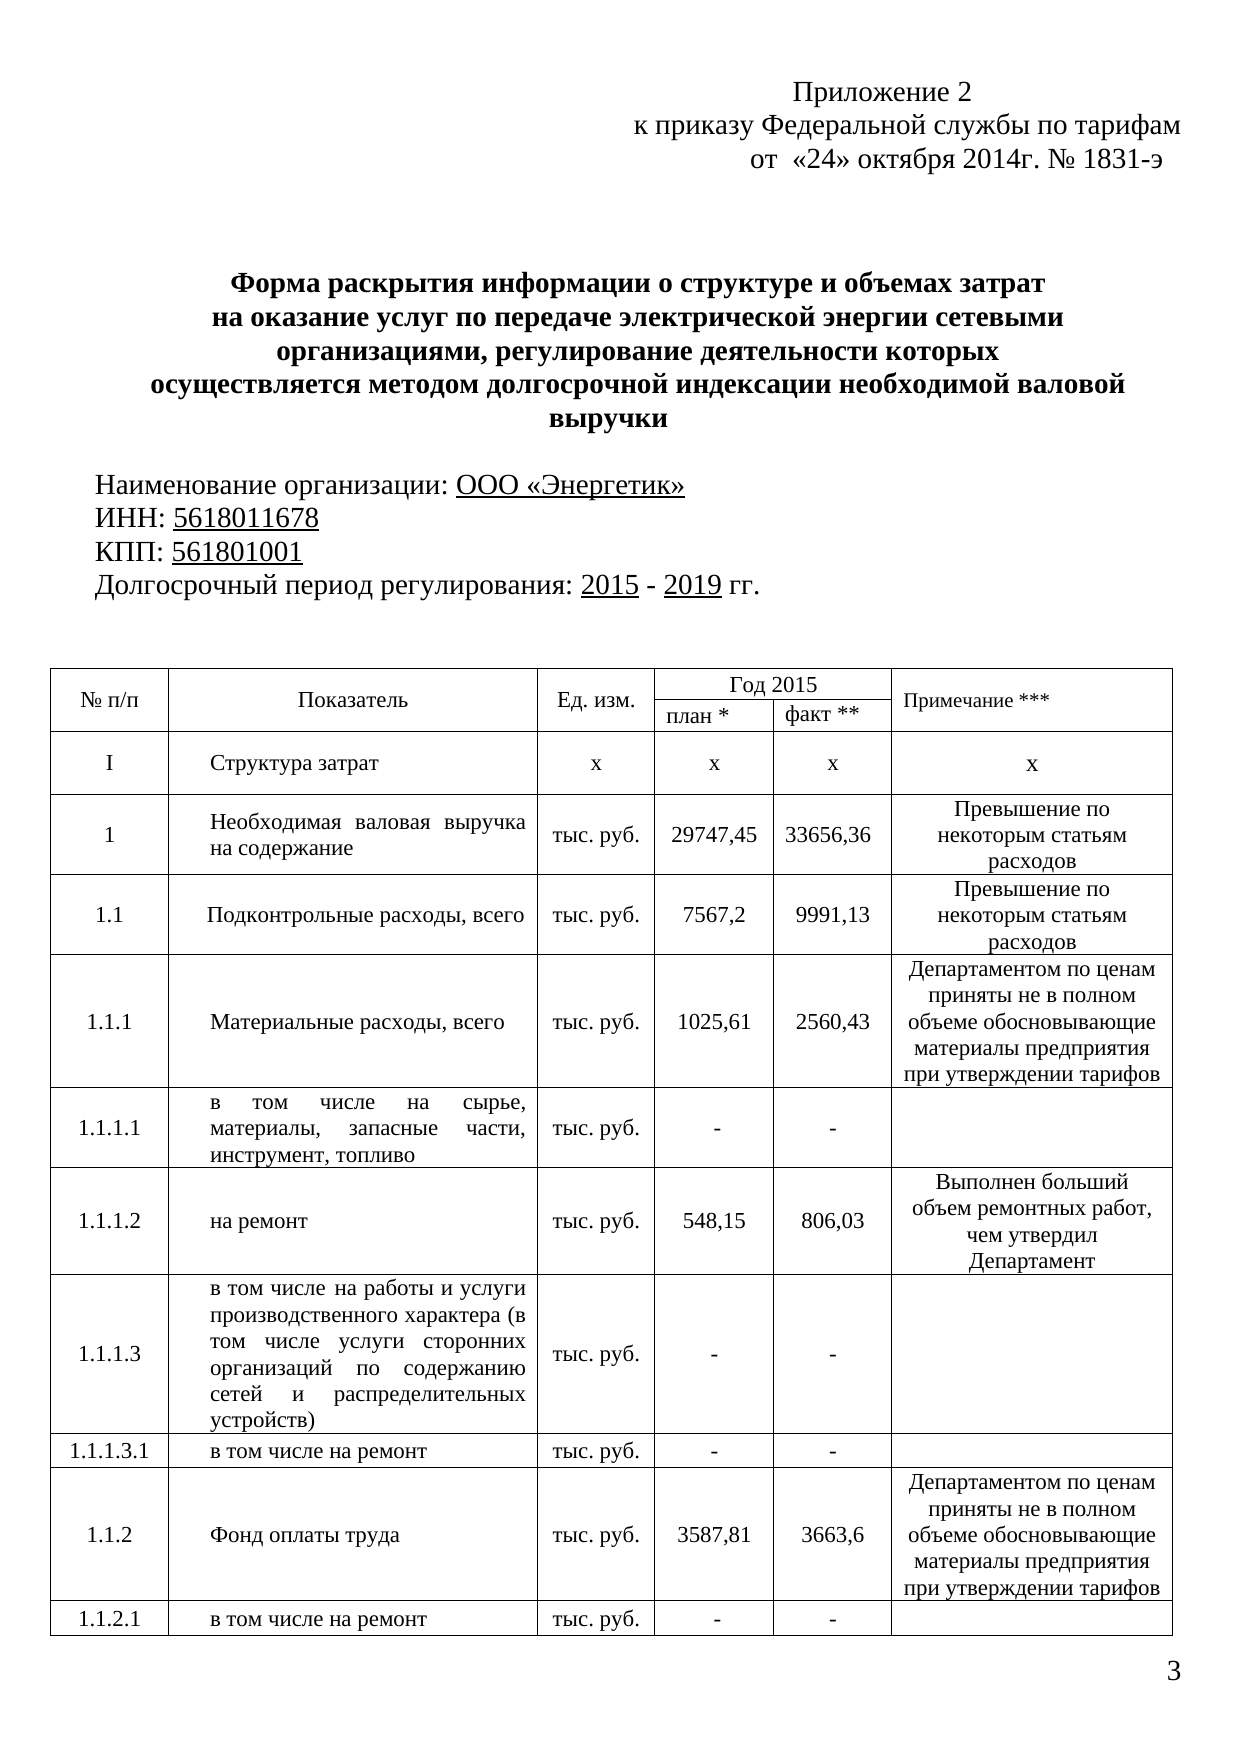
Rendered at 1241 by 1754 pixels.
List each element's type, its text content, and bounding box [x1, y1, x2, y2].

table_cell тыс. руб. [538, 1434, 654, 1467]
table_cell 2560,43 [774, 955, 891, 1087]
table_cell [169, 875, 198, 954]
table_header № п/п [51, 669, 168, 731]
table_cell [169, 1088, 198, 1167]
table_cell Департаментом по ценам приняты не в полном объеме обосновывающие материалы предприятия при утверждении тарифов [892, 955, 1172, 1087]
table_cell 29747,45 [655, 795, 773, 874]
table_cell тыс. руб. [538, 1088, 654, 1167]
text осуществляется методом долгосрочной индексации необходимой валовой выручки [35, 366, 1181, 433]
text организациями, регулирование деятельности которых [35, 333, 1181, 366]
table_cell [169, 1601, 198, 1634]
table_cell - [655, 1088, 773, 1167]
text на оказание услуг по передаче электрической энергии сетевыми [35, 299, 1181, 333]
table_cell Необходимая валовая выручка на содержание [199, 795, 537, 874]
table_cell Выполнен больший объем ремонтных работ, чем утвердил Департамент [892, 1168, 1172, 1273]
table_cell план * [655, 700, 773, 731]
table_cell - [774, 1275, 891, 1433]
table_cell в том числе на сырье, материалы, запасные части, инструмент, топливо [199, 1088, 537, 1167]
table_cell - [655, 1434, 773, 1467]
table_cell 1.1 [51, 875, 168, 954]
table_cell [169, 732, 198, 794]
table_cell х [774, 732, 891, 794]
table_cell тыс. руб. [538, 1275, 654, 1433]
table_cell [892, 1434, 1172, 1467]
table_cell факт ** [774, 700, 891, 731]
text к приказу Федеральной службы по тарифам [35, 107, 1181, 141]
table_cell тыс. руб. [538, 1601, 654, 1634]
text Наименование организации: ООО «Энергетик» [35, 467, 1181, 500]
table_cell 1.1.2 [51, 1468, 168, 1600]
table_cell [169, 1434, 198, 1467]
table_cell [169, 1168, 198, 1273]
table_cell [169, 795, 198, 874]
table_cell 1.1.1.3.1 [51, 1434, 168, 1467]
table_cell х [655, 732, 773, 794]
table_cell х [538, 732, 654, 794]
table_cell - [774, 1434, 891, 1467]
table_cell [892, 1601, 1172, 1634]
table_header Показатель [169, 669, 537, 731]
table_cell - [774, 1088, 891, 1167]
text ИНН: 5618011678 [35, 500, 1181, 534]
table_cell 1.1.1.3 [51, 1275, 168, 1433]
table_cell 1.1.1.2 [51, 1168, 168, 1273]
table_cell 1025,61 [655, 955, 773, 1087]
table_cell Департаментом по ценам приняты не в полном объеме обосновывающие материалы предприятия при утверждении тарифов [892, 1468, 1172, 1600]
table_cell 806,03 [774, 1168, 891, 1273]
table_cell 9991,13 [774, 875, 891, 954]
table_cell 1.1.2.1 [51, 1601, 168, 1634]
table_cell [892, 1275, 1172, 1433]
table_cell тыс. руб. [538, 875, 654, 954]
table_cell 7567,2 [655, 875, 773, 954]
table_cell тыс. руб. [538, 955, 654, 1087]
table_cell Материальные расходы, всего [199, 955, 537, 1087]
table_cell тыс. руб. [538, 1168, 654, 1273]
table_cell в том числе на работы и услуги производственного характера (в том числе услуги сторонних организаций по содержанию сетей и распределительных устройств) [199, 1275, 537, 1433]
table_cell в том числе на ремонт [199, 1434, 537, 1467]
table_cell Превышение по некоторым статьям расходов [892, 795, 1172, 874]
text Приложение 2 [35, 74, 1181, 107]
table_cell 1.1.1.1 [51, 1088, 168, 1167]
table_header Год 2015 [655, 669, 891, 699]
table_cell в том числе на ремонт [199, 1601, 537, 1634]
table_cell Фонд оплаты труда [199, 1468, 537, 1600]
table_cell Структура затрат [199, 732, 537, 794]
table_cell [892, 1088, 1172, 1167]
table_cell 3587,81 [655, 1468, 773, 1600]
text КПП: 561801001 [35, 534, 1181, 567]
table_cell Подконтрольные расходы, всего [199, 875, 537, 954]
table_cell - [774, 1601, 891, 1634]
table_cell 548,15 [655, 1168, 773, 1273]
table_cell на ремонт [199, 1168, 537, 1273]
table_cell I [51, 732, 168, 794]
table_cell - [655, 1275, 773, 1433]
table_header Примечание *** [892, 669, 1172, 731]
table_cell 3663,6 [774, 1468, 891, 1600]
table_cell 1.1.1 [51, 955, 168, 1087]
table_cell [169, 1275, 198, 1433]
table_header Ед. изм. [538, 669, 654, 731]
table_cell тыс. руб. [538, 795, 654, 874]
table_cell тыс. руб. [538, 1468, 654, 1600]
text Форма раскрытия информации о структуре и объемах затрат [35, 266, 1181, 299]
table_cell [169, 955, 198, 1087]
text Долгосрочный период регулирования: 2015 - 2019 гг. [35, 567, 1181, 601]
table_cell Превышение по некоторым статьям расходов [892, 875, 1172, 954]
text от «24» октября 2014г. № 1831-э [35, 141, 1181, 174]
table_cell - [655, 1601, 773, 1634]
table_cell х [892, 732, 1172, 794]
table_cell 1 [51, 795, 168, 874]
table_cell 33656,36 [774, 795, 891, 874]
table_cell [169, 1468, 198, 1600]
